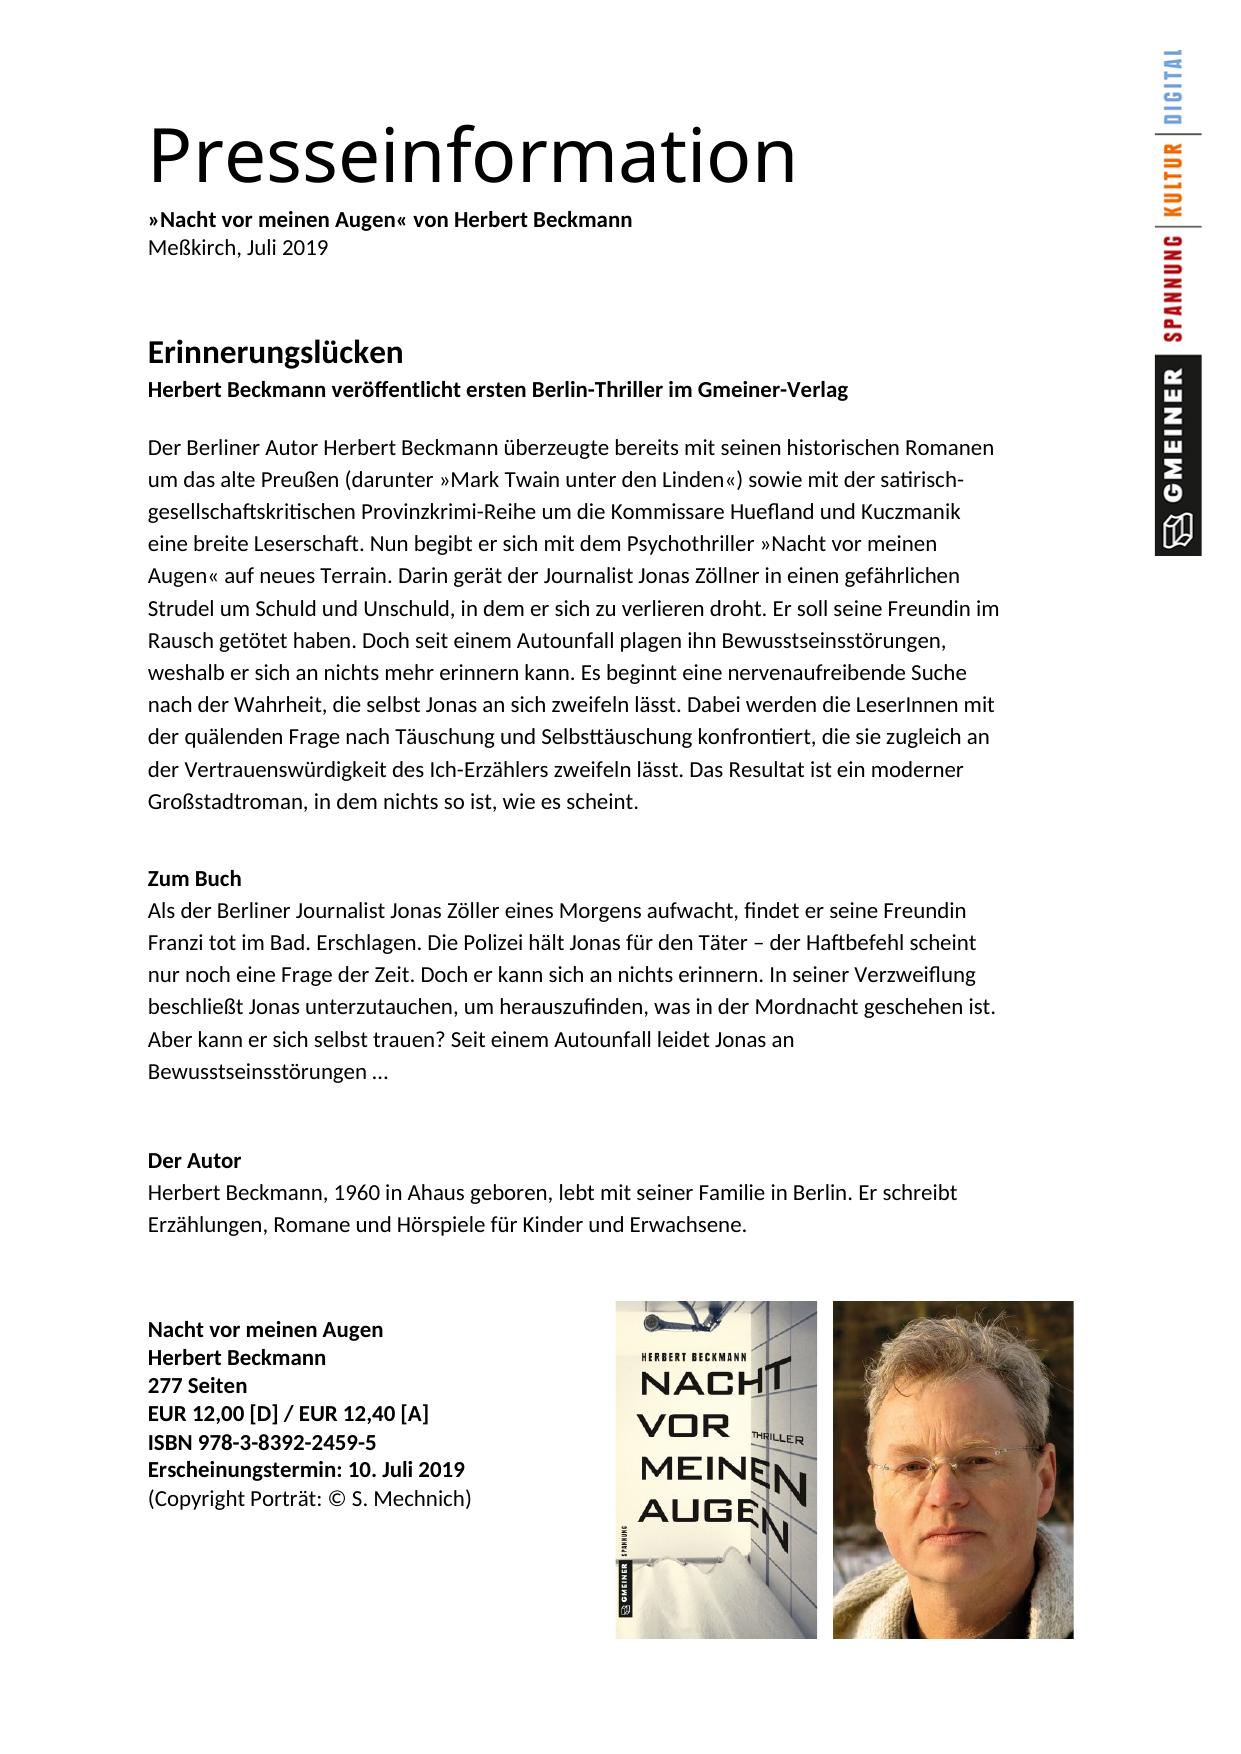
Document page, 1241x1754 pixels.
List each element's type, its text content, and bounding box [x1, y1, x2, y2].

picture [615, 1512, 818, 1639]
picture [833, 1301, 1074, 1639]
text Herbert Beckmann [148, 1343, 1004, 1372]
text Nacht vor meinen Augen [148, 1316, 1004, 1343]
text Meßkirch, Juli 2019 [148, 233, 1004, 261]
text EUR 12,00 [D] / EUR 12,40 [A] [148, 1399, 1004, 1428]
text Erscheinungstermin: 10. Juli 2019 [148, 1456, 1004, 1484]
text Der Berliner Autor Herbert Beckmann überzeugte bereits mit seinen historischen Romanen um das alte Preußen (darunter »Mark Twain unter den Linden«) sowie mit der satirisch-gesellschaftskritischen Provinzkrimi-Reihe um die Kommissare Huefland und Kuczmanik eine breite Leserschaft. Nun begibt er sich mit dem Psychothriller »Nacht vor meinen Augen« auf neues Terrain. Darin gerät der Journalist Jonas Zöllner in einen gefährlichen Strudel um Schuld und Unschuld, in dem er sich zu verlieren droht. Er soll seine Freundin im Rausch getötet haben. Doch seit einem Autounfall plagen ihn Bewusstseinsstörungen, weshalb er sich an nichts mehr erinnern kann. Es beginnt eine nervenaufreibende Suche nach der Wahrheit, die selbst Jonas an sich zweifeln lässt. Dabei werden die LeserInnen mit der quälenden Frage nach Täuschung und Selbsttäuschung konfrontiert, die sie zugleich an der Vertrauenswürdigkeit des Ich-Erzählers zweifeln lässt. Das Resultat ist ein moderner Großstadtroman, in dem nichts so ist, wie es scheint. [148, 433, 1004, 815]
text »Nacht vor meinen Augen« von Herbert Beckmann [148, 205, 1004, 233]
text Zum Buch [148, 864, 1004, 892]
text Als der Berliner Journalist Jonas Zöller eines Morgens aufwacht, findet er seine Freundin Franzi tot im Bad. Erschlagen. Die Polizei hält Jonas für den Täter – der Haftbefehl scheint nur noch eine Frage der Zeit. Doch er kann sich an nichts erinnern. In seiner Verzweiflung beschließt Jonas unterzutauchen, um herauszufinden, was in der Mordnacht geschehen ist. Aber kann er sich selbst trauen? Seit einem Autounfall leidet Jonas an Bewusstseinsstörungen … [148, 896, 1004, 1085]
picture [1154, 50, 1202, 556]
text Presseinformation [148, 102, 1004, 205]
text Erinnerungslücken Herbert Beckmann veröffentlicht ersten Berlin-Thriller im Gmeiner-Verlag [148, 331, 1004, 404]
text Der Autor [148, 1146, 1004, 1174]
picture [615, 1301, 818, 1316]
text Herbert Beckmann, 1960 in Ahaus geboren, lebt mit seiner Familie in Berlin. Er schreibt Erzählungen, Romane und Hörspiele für Kinder und Erwachsene. [148, 1178, 1004, 1239]
text ISBN 978-3-8392-2459-5 [148, 1428, 1004, 1456]
text (Copyright Porträt: © S. Mechnich) [148, 1484, 1004, 1512]
text 277 Seiten [148, 1372, 1004, 1399]
